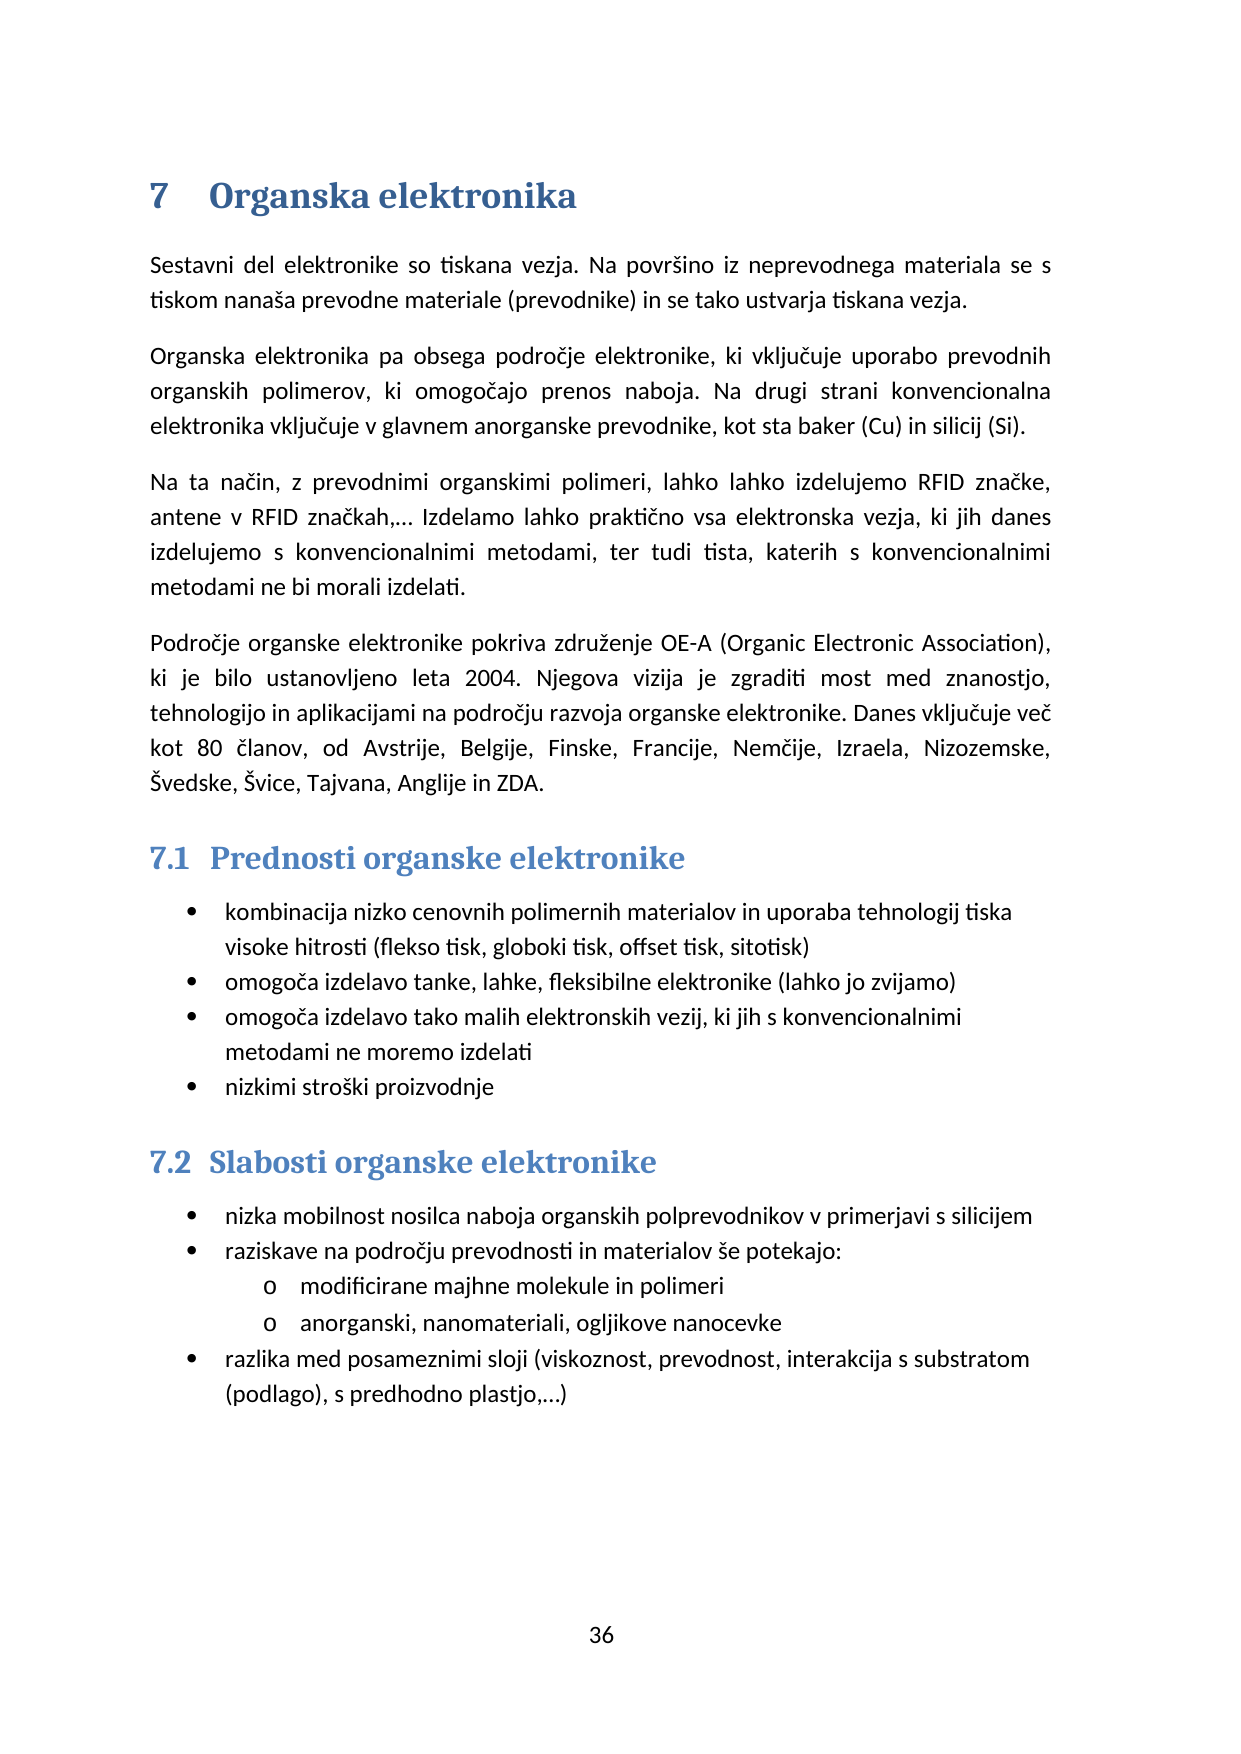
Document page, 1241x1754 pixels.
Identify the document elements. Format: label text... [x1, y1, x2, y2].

subtitle Slabosti organske elektronike [150, 1144, 1053, 1182]
text Na ta način, z prevodnimi organskimi polimeri, lahko lahko izdelujemo RFID značke, antene v RFID značkah,… Izdelamo lahko praktično vsa elektronska vezja, ki jih danes izdelujemo s konvencionalnimi metodami, ter tudi tista, katerih s konvencionalnimi metodami ne bi morali izdelati. [150, 466, 1053, 602]
text Področje organske elektronike pokriva združenje OE-A (Organic Electronic Association), ki je bilo ustanovljeno leta 2004. Njegova vizija je zgraditi most med znanostjo, tehnologijo in aplikacijami na področju razvoja organske elektronike. Danes vključuje več kot 80 članov, od Avstrije, Belgije, Finske, Francije, Nemčije, Izraela, Nizozemske, Švedske, Švice, Tajvana, Anglije in ZDA. [150, 627, 1053, 798]
list raziskave na področju prevodnosti in materialov še potekajo: [187, 1235, 1053, 1266]
list anorganski, nanomateriali, ogljikove nanocevke [262, 1307, 1053, 1338]
list kombinacija nizko cenovnih polimernih materialov in uporaba tehnologij tiska visoke hitrosti (flekso tisk, globoki tisk, offset tisk, sitotisk) [187, 896, 1053, 962]
list razlika med posameznimi sloji (viskoznost, prevodnost, interakcija s substratom (podlago), s predhodno plastjo,…) [187, 1343, 1053, 1409]
text Sestavni del elektronike so tiskana vezja. Na površino iz neprevodnega materiala se s tiskom nanaša prevodne materiale (prevodnike) in se tako ustvarja tiskana vezja. [150, 249, 1053, 315]
list omogoča izdelavo tako malih elektronskih vezij, ki jih s konvencionalnimi metodami ne moremo izdelati [187, 1001, 1053, 1067]
list omogoča izdelavo tanke, lahke, fleksibilne elektronike (lahko jo zvijamo) [187, 966, 1053, 997]
list nizka mobilnost nosilca naboja organskih polprevodnikov v primerjavi s silicijem [187, 1200, 1053, 1231]
list nizkimi stroški proizvodnje [187, 1071, 1053, 1102]
list modificirane majhne molekule in polimeri [262, 1270, 1053, 1302]
subtitle Prednosti organske elektronike [150, 839, 1053, 878]
subtitle Organska elektronika [150, 175, 1053, 218]
text Organska elektronika pa obsega področje elektronike, ki vključuje uporabo prevodnih organskih polimerov, ki omogočajo prenos naboja. Na drugi strani konvencionalna elektronika vključuje v glavnem anorganske prevodnike, kot sta baker (Cu) in silicij (Si). [150, 340, 1053, 441]
